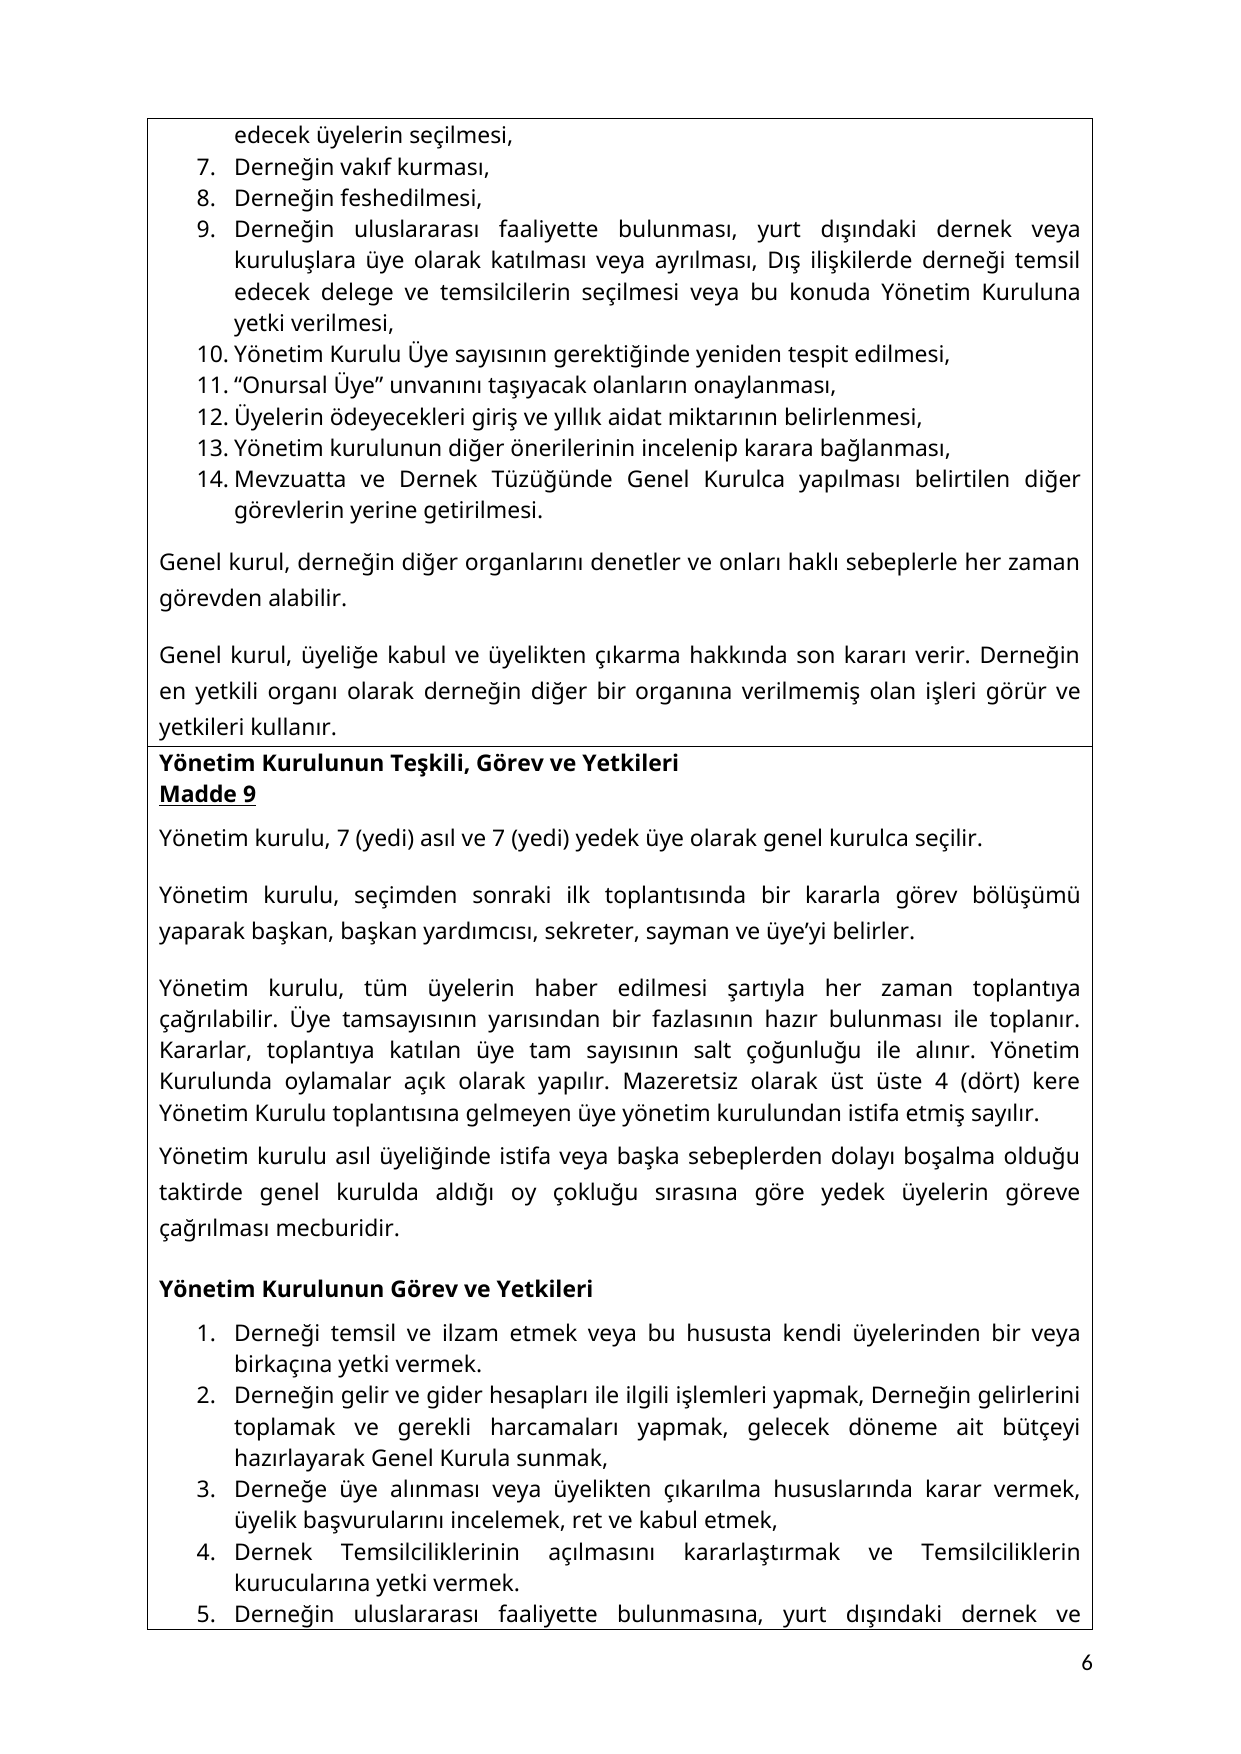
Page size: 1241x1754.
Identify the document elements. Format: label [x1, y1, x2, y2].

table_cell [148, 747, 1092, 1629]
table_cell [148, 119, 1092, 746]
